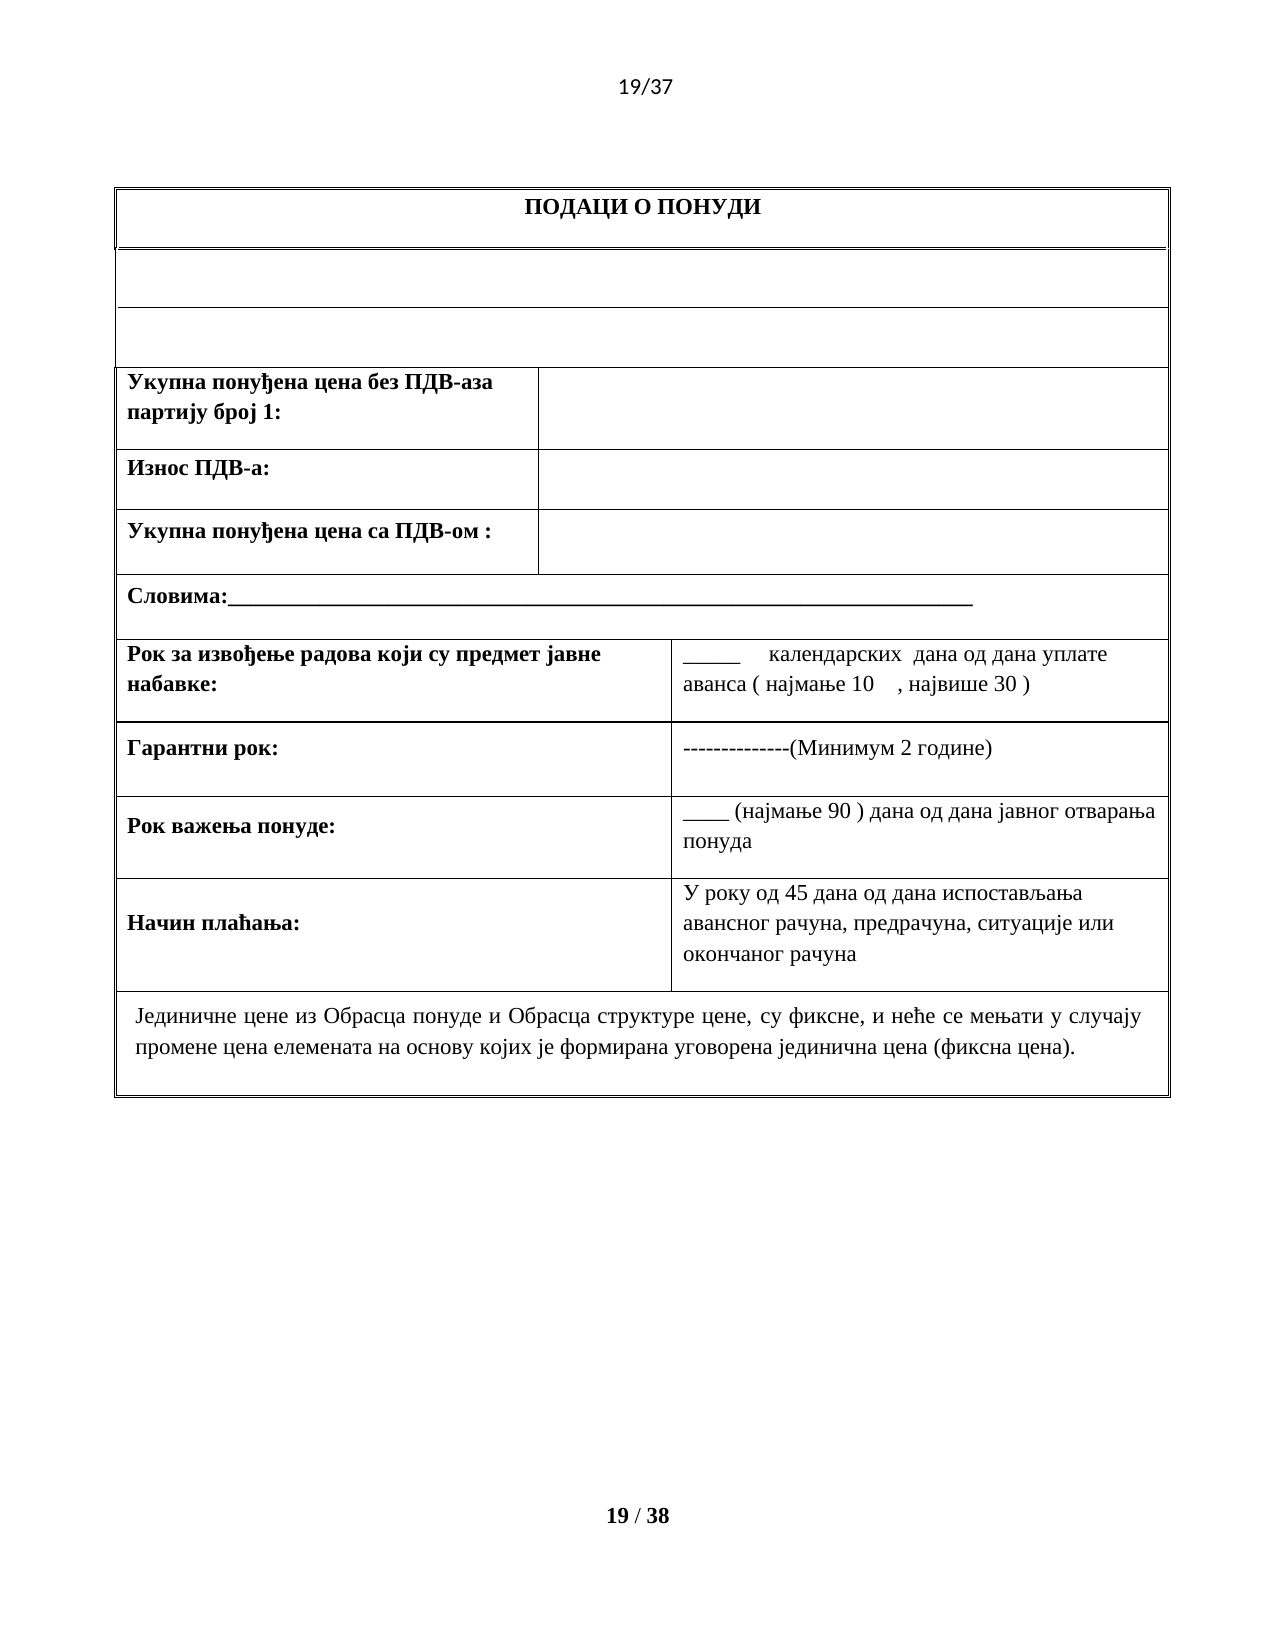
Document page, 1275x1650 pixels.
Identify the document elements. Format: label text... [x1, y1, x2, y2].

table_cell Јединичне цене из Обрасца понуде и Обрасца структуре цене, су фиксне, и неће се мењати у случају промене цена елемената на основу којих је формирана уговорена јединична цена (фиксна цена). [117, 992, 1168, 1095]
table_cell [539, 510, 1168, 574]
table_cell _____ календарских дана од дана уплате аванса ( најмање 10 , највише 30 ) [672, 640, 1168, 721]
table_cell [539, 368, 1168, 449]
table_cell Словима:_________________________________________________________________ [117, 575, 1168, 639]
table_cell Укупна понуђена цена са ПДВ-ом : [117, 510, 538, 574]
table_cell Рок важења понуде: [117, 797, 671, 878]
table_cell Гарантни рок: [117, 723, 671, 796]
table_cell [116, 307, 1168, 367]
table_cell У року од 45 дана од дана испостављања авансног рачуна, предрачуна, ситуације или окончаног рачуна [672, 879, 1168, 991]
table_cell ____ (најмање 90 ) дана од дана јавног отварања понуда [672, 797, 1168, 878]
table_cell Начин плаћања: [117, 879, 671, 991]
table_cell Укупна понуђена цена без ПДВ-аза партију број 1: [117, 368, 538, 449]
table_cell --------------(Минимум 2 године) [672, 723, 1168, 796]
table_header ПОДАЦИ О ПОНУДИ [117, 190, 1168, 247]
table_cell Износ ПДВ-а: [117, 450, 538, 509]
table_cell Рок за извођење радова који су предмет јавне набавке: [117, 640, 671, 721]
table_cell [116, 247, 1168, 307]
table_cell [539, 450, 1168, 509]
